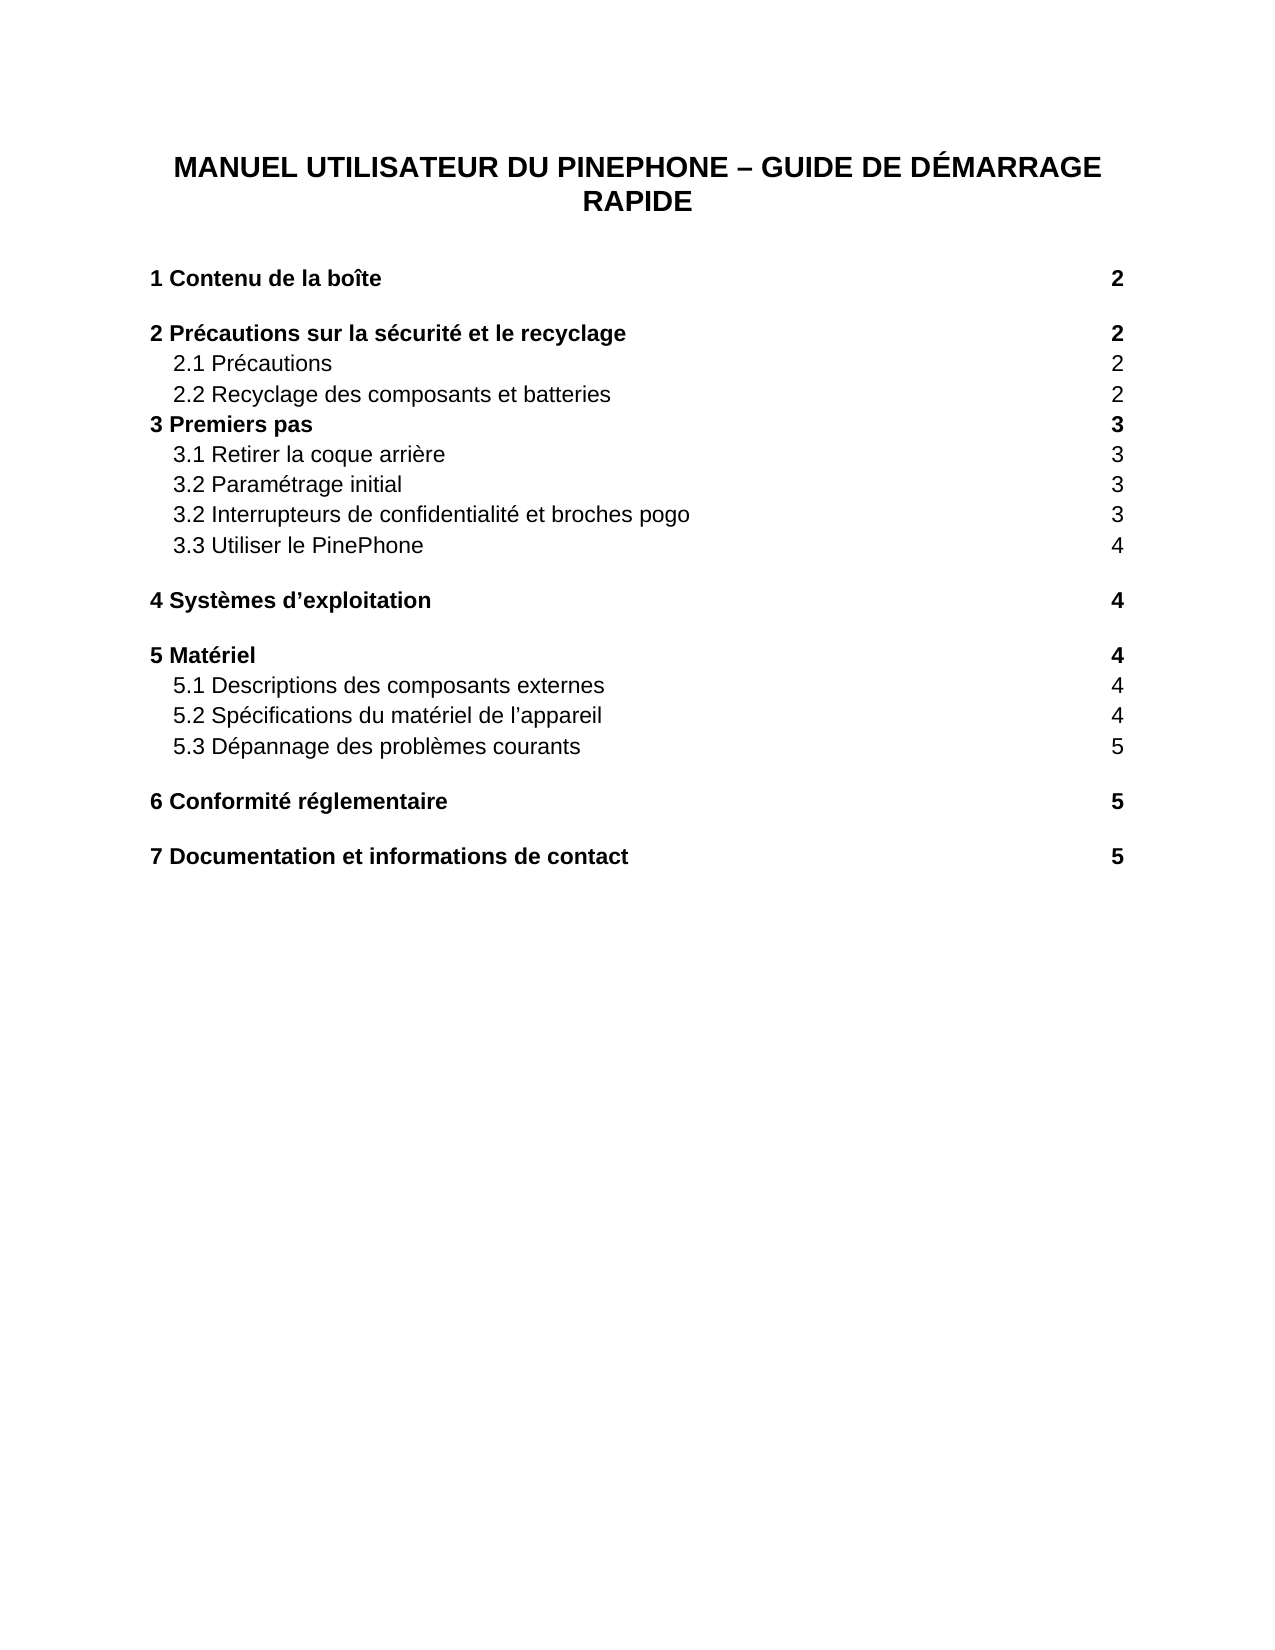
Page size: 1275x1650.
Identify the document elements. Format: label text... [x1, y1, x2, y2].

text MANUEL UTILISATEUR DU PINEPHONE – GUIDE DE DÉMARRAGE RAPIDE [150, 150, 1125, 217]
